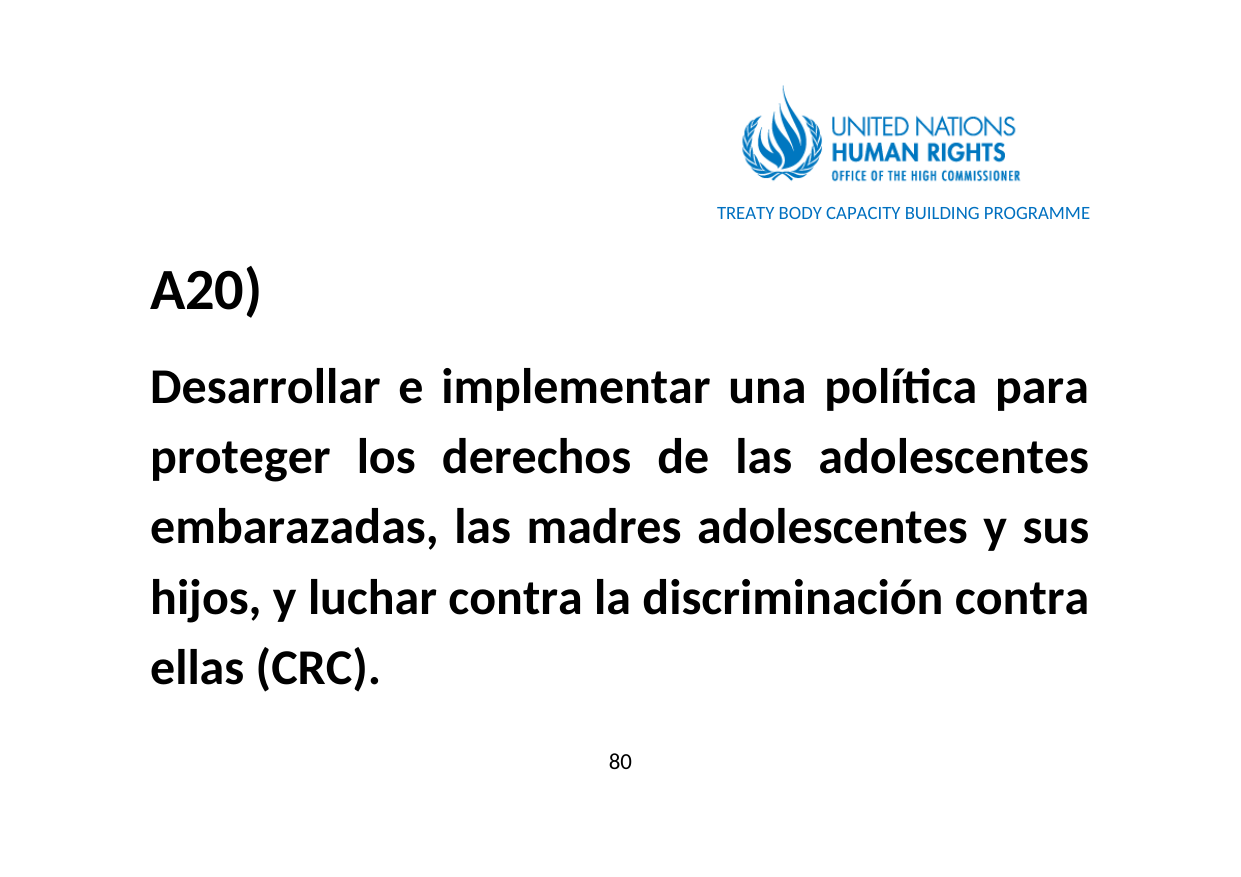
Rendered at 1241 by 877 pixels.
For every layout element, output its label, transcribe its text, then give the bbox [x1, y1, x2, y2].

text Desarrollar e implementar una política para proteger los derechos de las adolescentes embarazadas, las madres adolescentes y sus hijos, y luchar contra la discriminación contra ellas (CRC). [150, 355, 1090, 697]
picture [729, 73, 1036, 202]
text A20) [150, 252, 1090, 324]
